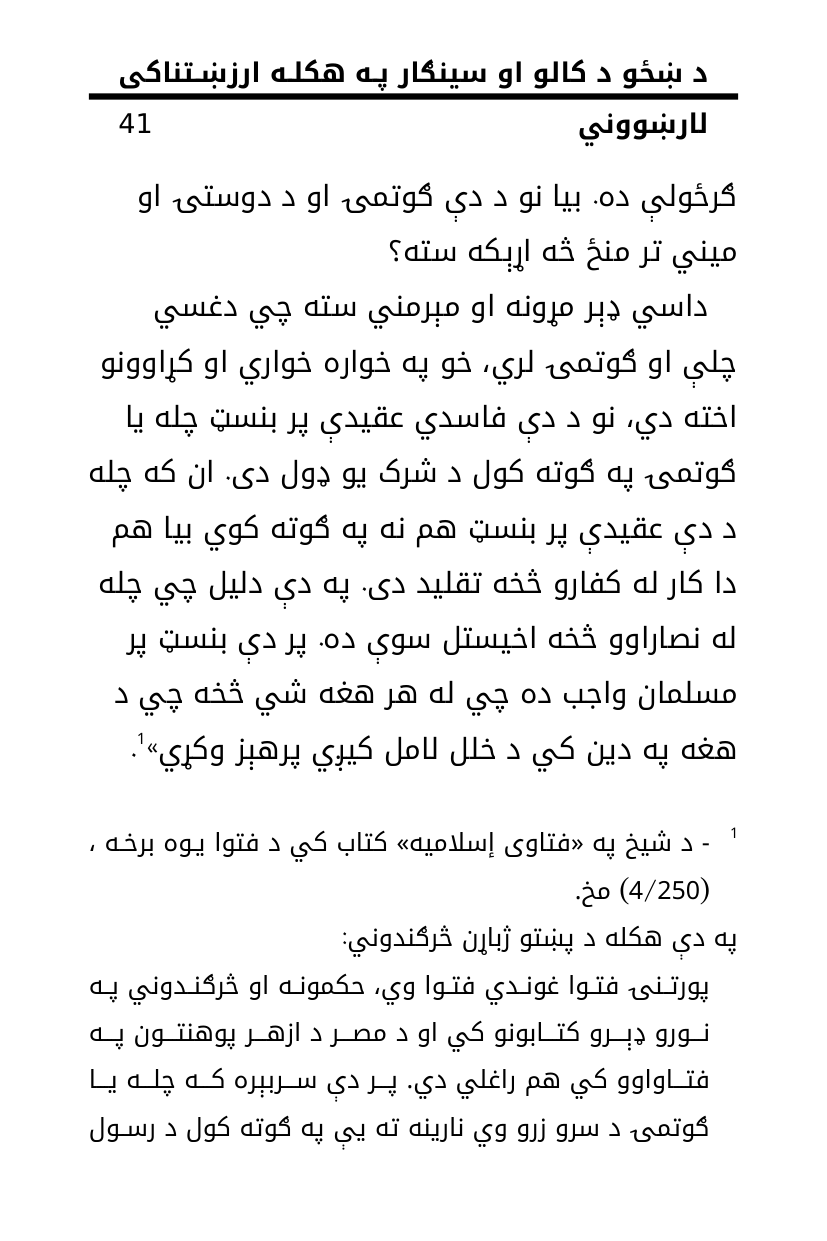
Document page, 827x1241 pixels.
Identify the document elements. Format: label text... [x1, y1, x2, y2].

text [89, 169, 738, 279]
text داسي ډېر مړونه او مېرمني سته چي دغسي چلې او ګوتمۍ لري، خو په خواره خواري او کړاوونو اخته دي، نو د دې فاسدي عقيدې پر بنسټ چله يا ګوتمۍ په ګوته کول د شرک يو ډول دى. ان که چله د دې عقيدې پر بنسټ هم نه په ګوته کوي بيا هم دا کار له کفارو څخه تقليد دى. په دې دليل چي چله له نصاراوو څخه اخيستل سوې ده. پر دې بنسټ پر مسلمان واجب ده چي له هر هغه شي څخه چي د هغه په دين کي د خلل لامل کيږي پرهېز وکړي». [89, 279, 738, 777]
